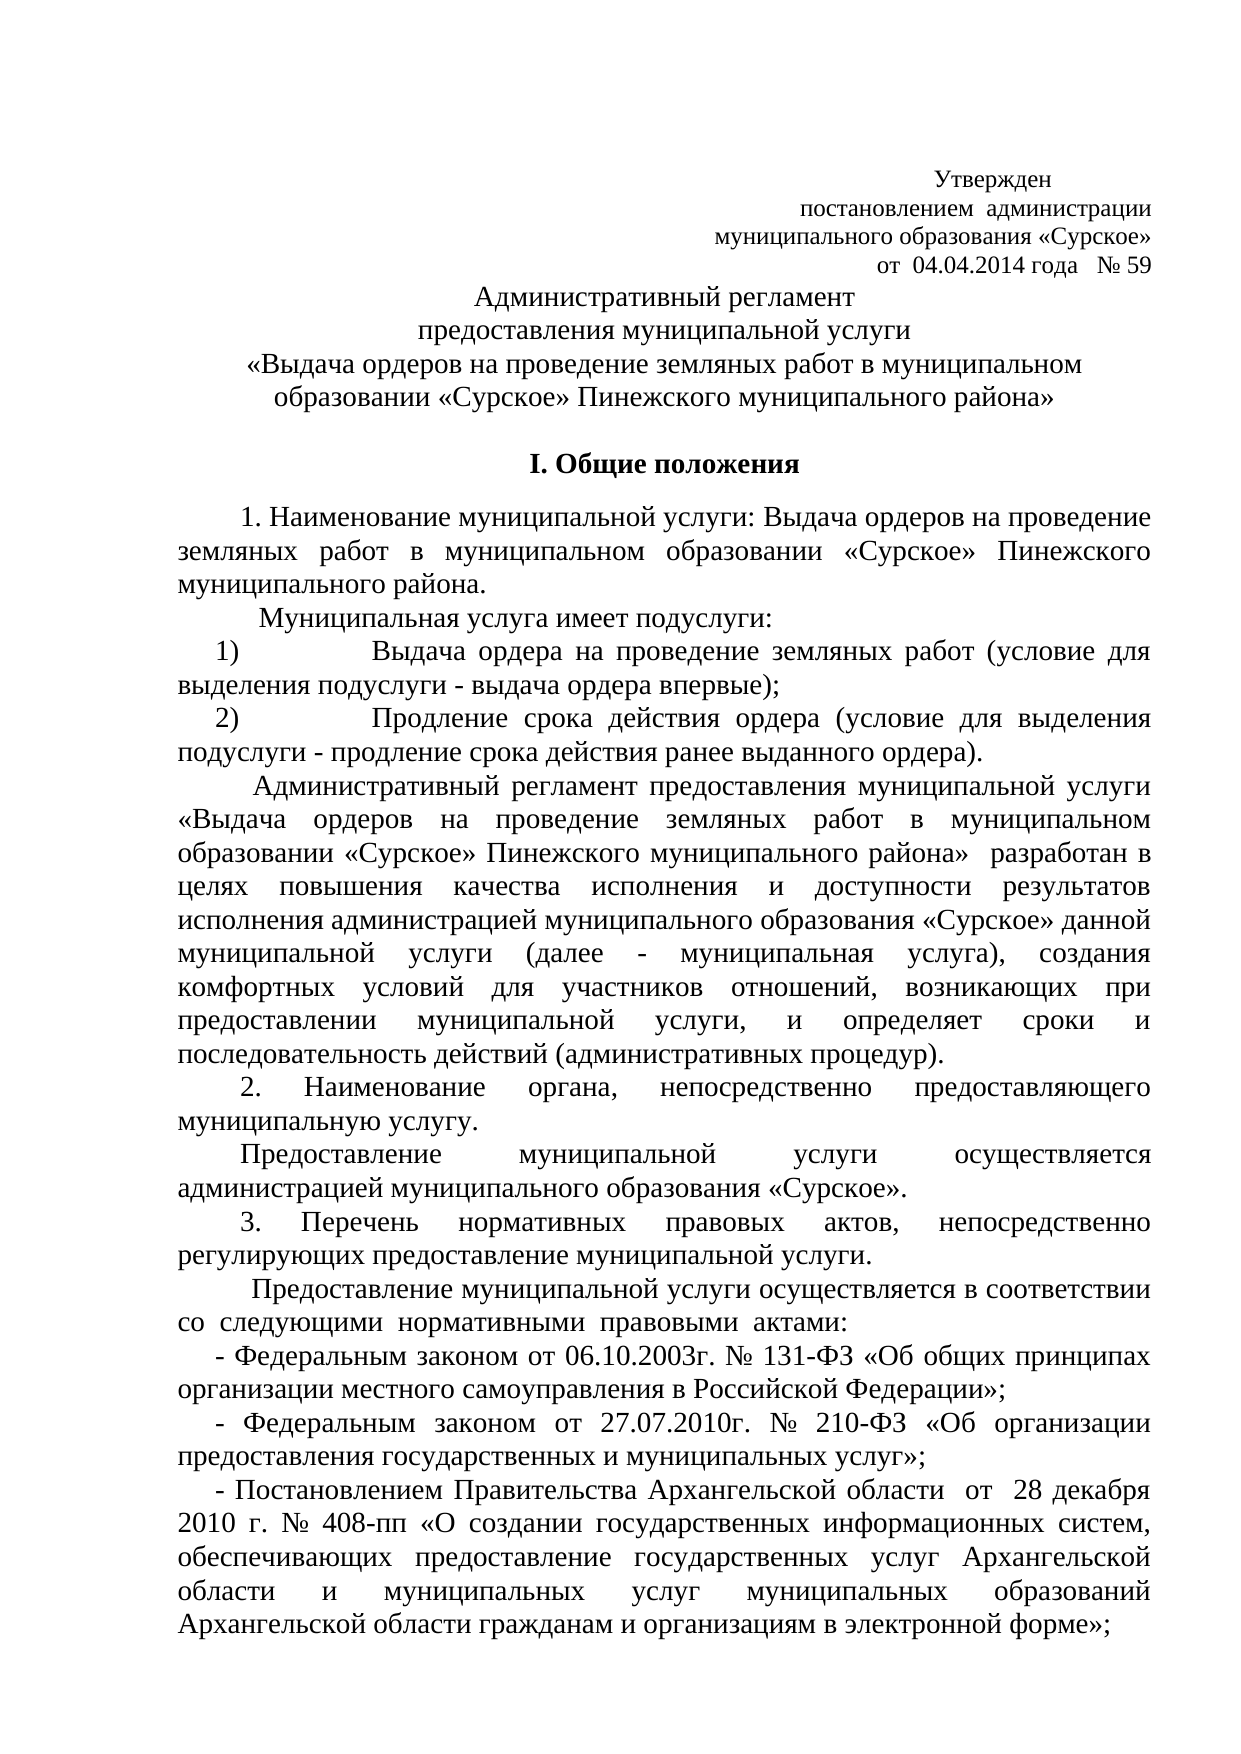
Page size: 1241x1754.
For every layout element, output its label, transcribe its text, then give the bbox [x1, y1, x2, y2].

text Предоставление муниципальной услуги осуществляется в соответствии со следующими нормативными правовыми актами: [177, 1271, 1152, 1338]
text Административный регламент [177, 279, 1152, 312]
text - Федеральным законом от 06.10.2003г. № 131-ФЗ «Об общих принципах организации местного самоуправления в Российской Федерации»; [177, 1338, 1152, 1405]
text Муниципальная услуга имеет подуслуги: [177, 600, 1152, 633]
text «Выдача ордеров на проведение земляных работ в муниципальном образовании «Сурское» Пинежского муниципального района» [177, 346, 1152, 413]
text I. Общие положения [177, 447, 1152, 480]
text 1. Наименование муниципальной услуги: Выдача ордеров на проведение земляных работ в муниципальном образовании «Сурское» Пинежского муниципального района. [177, 499, 1152, 600]
text от 04.04.2014 года № 59 [665, 250, 1152, 279]
text Предоставление муниципальной услуги осуществляется администрацией муниципального образования «Сурское». [177, 1137, 1152, 1204]
text 3. Перечень нормативных правовых актов, непосредственно регулирующих предоставление муниципальной услуги. [177, 1204, 1152, 1271]
text 2. Наименование органа, непосредственно предоставляющего муниципальную услугу. [177, 1069, 1152, 1137]
text постановлением администрации [702, 193, 1152, 221]
text Утвержден [833, 164, 1152, 193]
text - Постановлением Правительства Архангельской области от 28 декабря . № 408-пп «О создании государственных информационных систем, обеспечивающих предоставление государственных услуг Архангельской области и муниципальных услуг муниципальных образований Архангельской области гражданам и организациям в электронной форме»; [177, 1472, 1152, 1640]
text - Федеральным законом от 27.07.2010г. № 210-ФЗ «Об организации предоставления государственных и муниципальных услуг»; [177, 1405, 1152, 1472]
list Продление срока действия ордера (условие для выделения подуслуги - продление срока действия ранее выданного ордера). [177, 701, 1152, 768]
text Административный регламент предоставления муниципальной услуги «Выдача ордеров на проведение земляных работ в муниципальном образовании «Сурское» Пинежского муниципального района» разработан в целях повышения качества исполнения и доступности результатов исполнения администрацией муниципального образования «Сурское» данной муниципальной услуги (далее - муниципальная услуга), создания комфортных условий для участников отношений, возникающих при предоставлении муниципальной услуги, и определяет сроки и последовательность действий (административных процедур). [177, 768, 1152, 1069]
text предоставления муниципальной услуги [177, 312, 1152, 346]
text муниципального образования «Сурское» [665, 221, 1152, 250]
list Выдача ордера на проведение земляных работ (условие для выделения подуслуги - выдача ордера впервые); [177, 633, 1152, 701]
